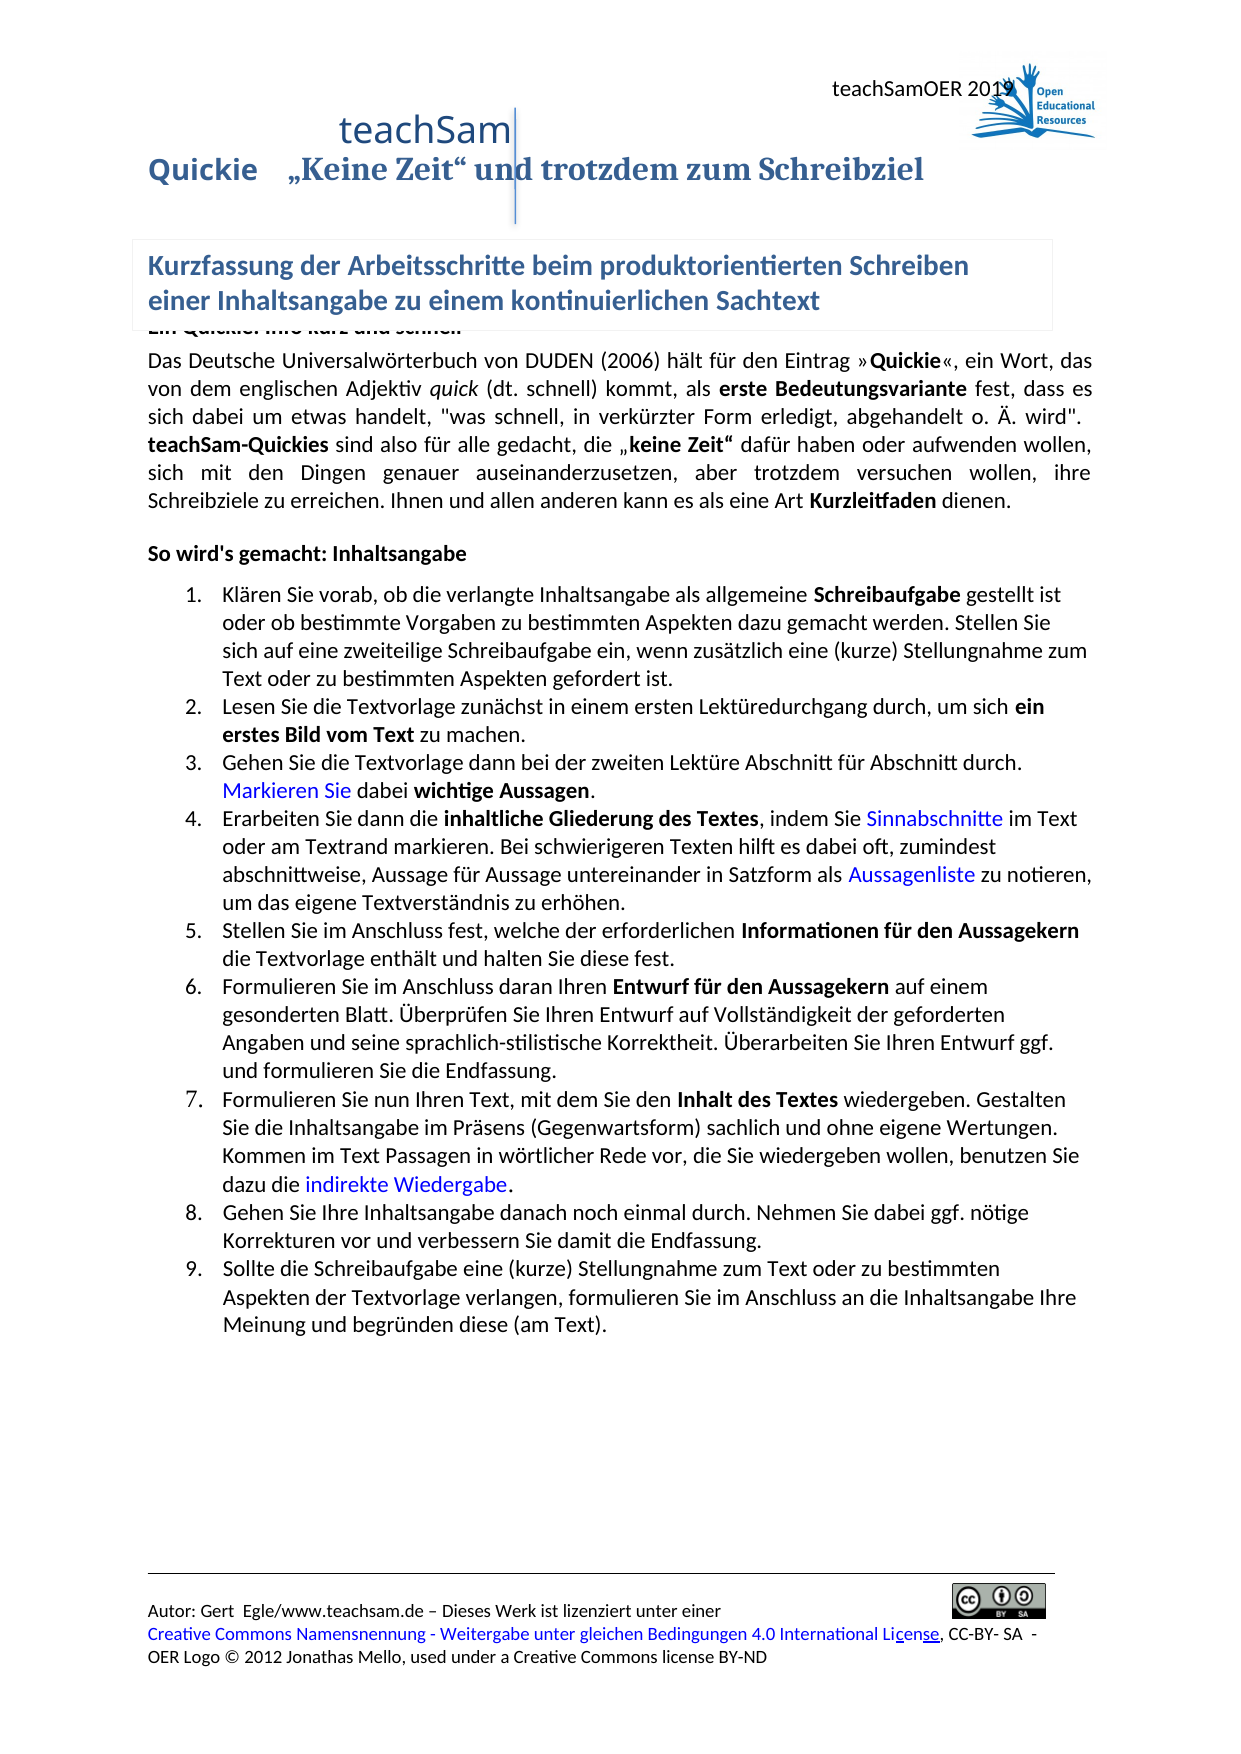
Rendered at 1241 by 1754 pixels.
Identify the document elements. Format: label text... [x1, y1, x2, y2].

text So wird's gemacht: Inhaltsangabe [148, 539, 1093, 567]
picture [952, 1583, 1046, 1619]
list Gehen Sie Ihre Inhaltsangabe danach noch einmal durch. Nehmen Sie dabei ggf. nötige Korrekturen vor und verbessern Sie damit die Endfassung. [185, 1198, 1093, 1254]
list Formulieren Sie nun Ihren Text, mit dem Sie den Inhalt des Textes wiedergeben. Gestalten Sie die Inhaltsangabe im Präsens (Gegenwartsform) sachlich und ohne eigene Wertungen. Kommen im Text Passagen in wörtlicher Rede vor, die Sie wiedergeben wollen, benutzen Sie dazu die indirekte Wiedergabe. [185, 1084, 1093, 1198]
list Lesen Sie die Textvorlage zunächst in einem ersten Lektüredurchgang durch, um sich ein erstes Bild vom Text zu machen. [185, 692, 1093, 748]
subtitle „Keine Zeit“ und trotzdem zum Schreibziel [148, 149, 510, 189]
list Stellen Sie im Anschluss fest, welche der erforderlichen Informationen für den Aussagekern die Textvorlage enthält und halten Sie diese fest. [185, 916, 1093, 972]
list Erarbeiten Sie dann die inhaltliche Gliederung des Textes, indem Sie Sinnabschnitte im Text oder am Textrand markieren. Bei schwierigeren Texten hilft es dabei oft, zumindest abschnittweise, Aussage für Aussage untereinander in Satzform als Aussagenliste zu notieren, um das eigene Textverständnis zu erhöhen. [185, 804, 1093, 916]
list Formulieren Sie im Anschluss daran Ihren Entwurf für den Aussagekern auf einem gesonderten Blatt. Überprüfen Sie Ihren Entwurf auf Vollständigkeit der geforderten Angaben und seine sprachlich-stilistische Korrektheit. Überarbeiten Sie Ihren Entwurf ggf. und formulieren Sie die Endfassung. [185, 972, 1093, 1084]
list Klären Sie vorab, ob die verlangte Inhaltsangabe als allgemeine Schreibaufgabe gestellt ist oder ob bestimmte Vorgaben zu bestimmten Aspekten dazu gemacht werden. Stellen Sie sich auf eine zweiteilige Schreibaufgabe ein, wenn zusätzlich eine (kurze) Stellungnahme zum Text oder zu bestimmten Aspekten gefordert ist. [185, 580, 1093, 692]
text Das Deutsche Universalwörterbuch von DUDEN (2006) hält für den Eintrag »Quickie«, ein Wort, das von dem englischen Adjektiv quick (dt. schnell) kommt, als erste Bedeutungsvariante fest, dass es sich dabei um etwas handelt, "was schnell, in verkürzter Form erledigt, abgehandelt o. Ä. wird". teachSam-Quickies sind also für alle gedacht, die „keine Zeit“ dafür haben oder aufwenden wollen, sich mit den Dingen genauer auseinanderzusetzen, aber trotzdem versuchen wollen, ihre Schreibziele zu erreichen. Ihnen und allen anderen kann es als eine Art Kurzleitfaden dienen. [148, 346, 1093, 514]
text Ein Quickie: Info kurz und schnell [148, 312, 1093, 340]
list Gehen Sie die Textvorlage dann bei der zweiten Lektüre Abschnitt für Abschnitt durch. Markieren Sie dabei wichtige Aussagen. [185, 748, 1093, 804]
picture [959, 51, 1107, 150]
list Sollte die Schreibaufgabe eine (kurze) Stellungnahme zum Text oder zu bestimmten Aspekten der Textvorlage verlangen, formulieren Sie im Anschluss an die Inhaltsangabe Ihre Meinung und begründen diese (am Text). [185, 1254, 1093, 1339]
subtitle „Keine Zeit“ und trotzdem zum Schreibziel [519, 149, 1093, 189]
